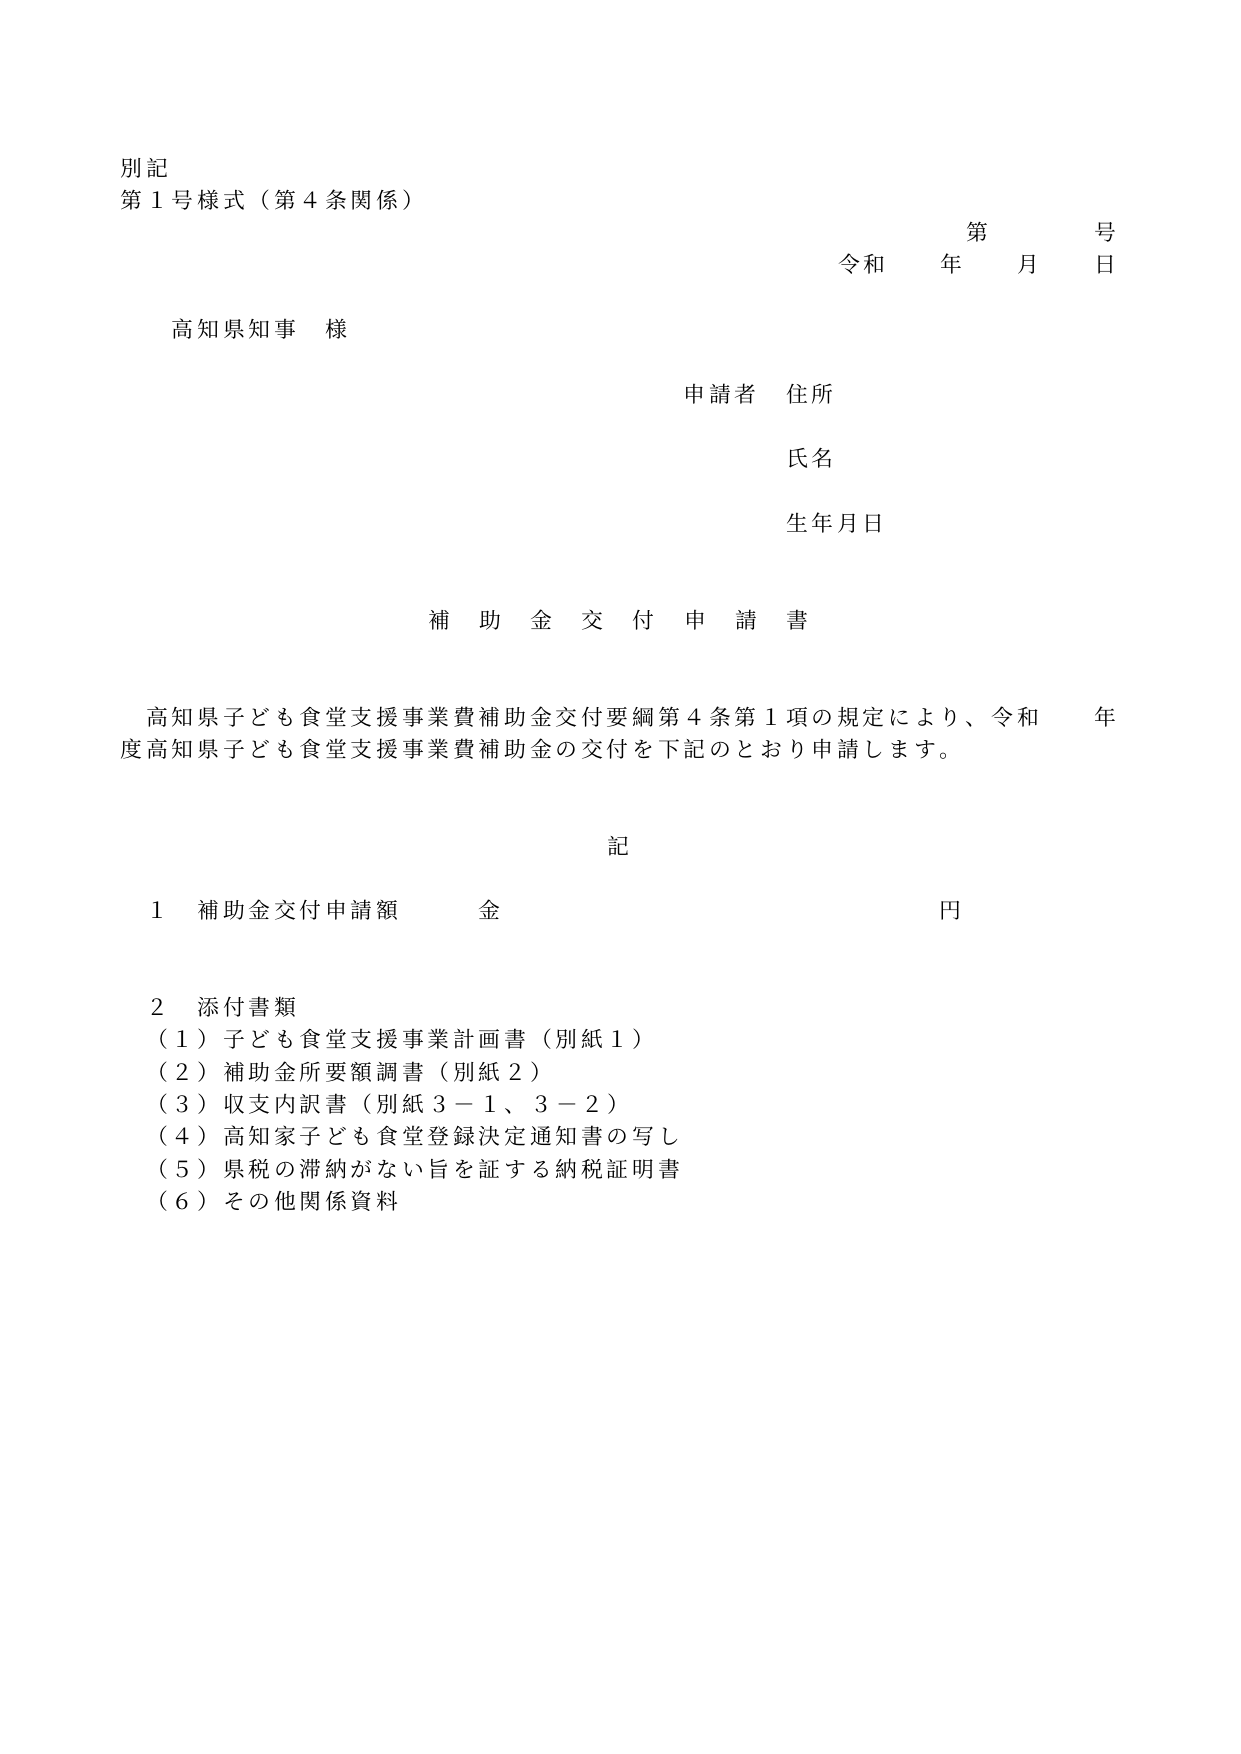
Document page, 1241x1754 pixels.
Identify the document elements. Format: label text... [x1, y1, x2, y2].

text （１）子ども食堂支援事業計画書（別紙１） [120, 1022, 1120, 1054]
text 申請者 住所 [120, 376, 1120, 409]
text （２）補助金所要額調書（別紙２） [120, 1054, 1120, 1087]
text 第１号様式（第４条関係） [120, 183, 1120, 215]
text 第 号 [120, 215, 1120, 247]
text （３）収支内訳書（別紙３－１、３－２） [120, 1087, 1120, 1119]
text ２ 添付書類 [120, 990, 1120, 1022]
text 令和 年 月 日 [120, 247, 1120, 279]
subtitle 記 [120, 828, 1120, 861]
text （６）その他関係資料 [120, 1184, 1120, 1216]
text 別記 [120, 150, 1120, 183]
text 生年月日 [120, 506, 1120, 538]
text （４）高知家子ども食堂登録決定通知書の写し [120, 1119, 1120, 1151]
text （５）県税の滞納がない旨を証する納税証明書 [120, 1151, 1120, 1184]
text １ 補助金交付申請額 金 円 [120, 893, 1120, 925]
text 高知県知事 様 [120, 312, 1120, 344]
text 補 助 金 交 付 申 請 書 [120, 602, 1120, 635]
text 氏名 [120, 441, 1120, 473]
text 高知県子ども食堂支援事業費補助金交付要綱第４条第１項の規定により、令和 年度高知県子ども食堂支援事業費補助金の交付を下記のとおり申請します。 [120, 699, 1120, 764]
